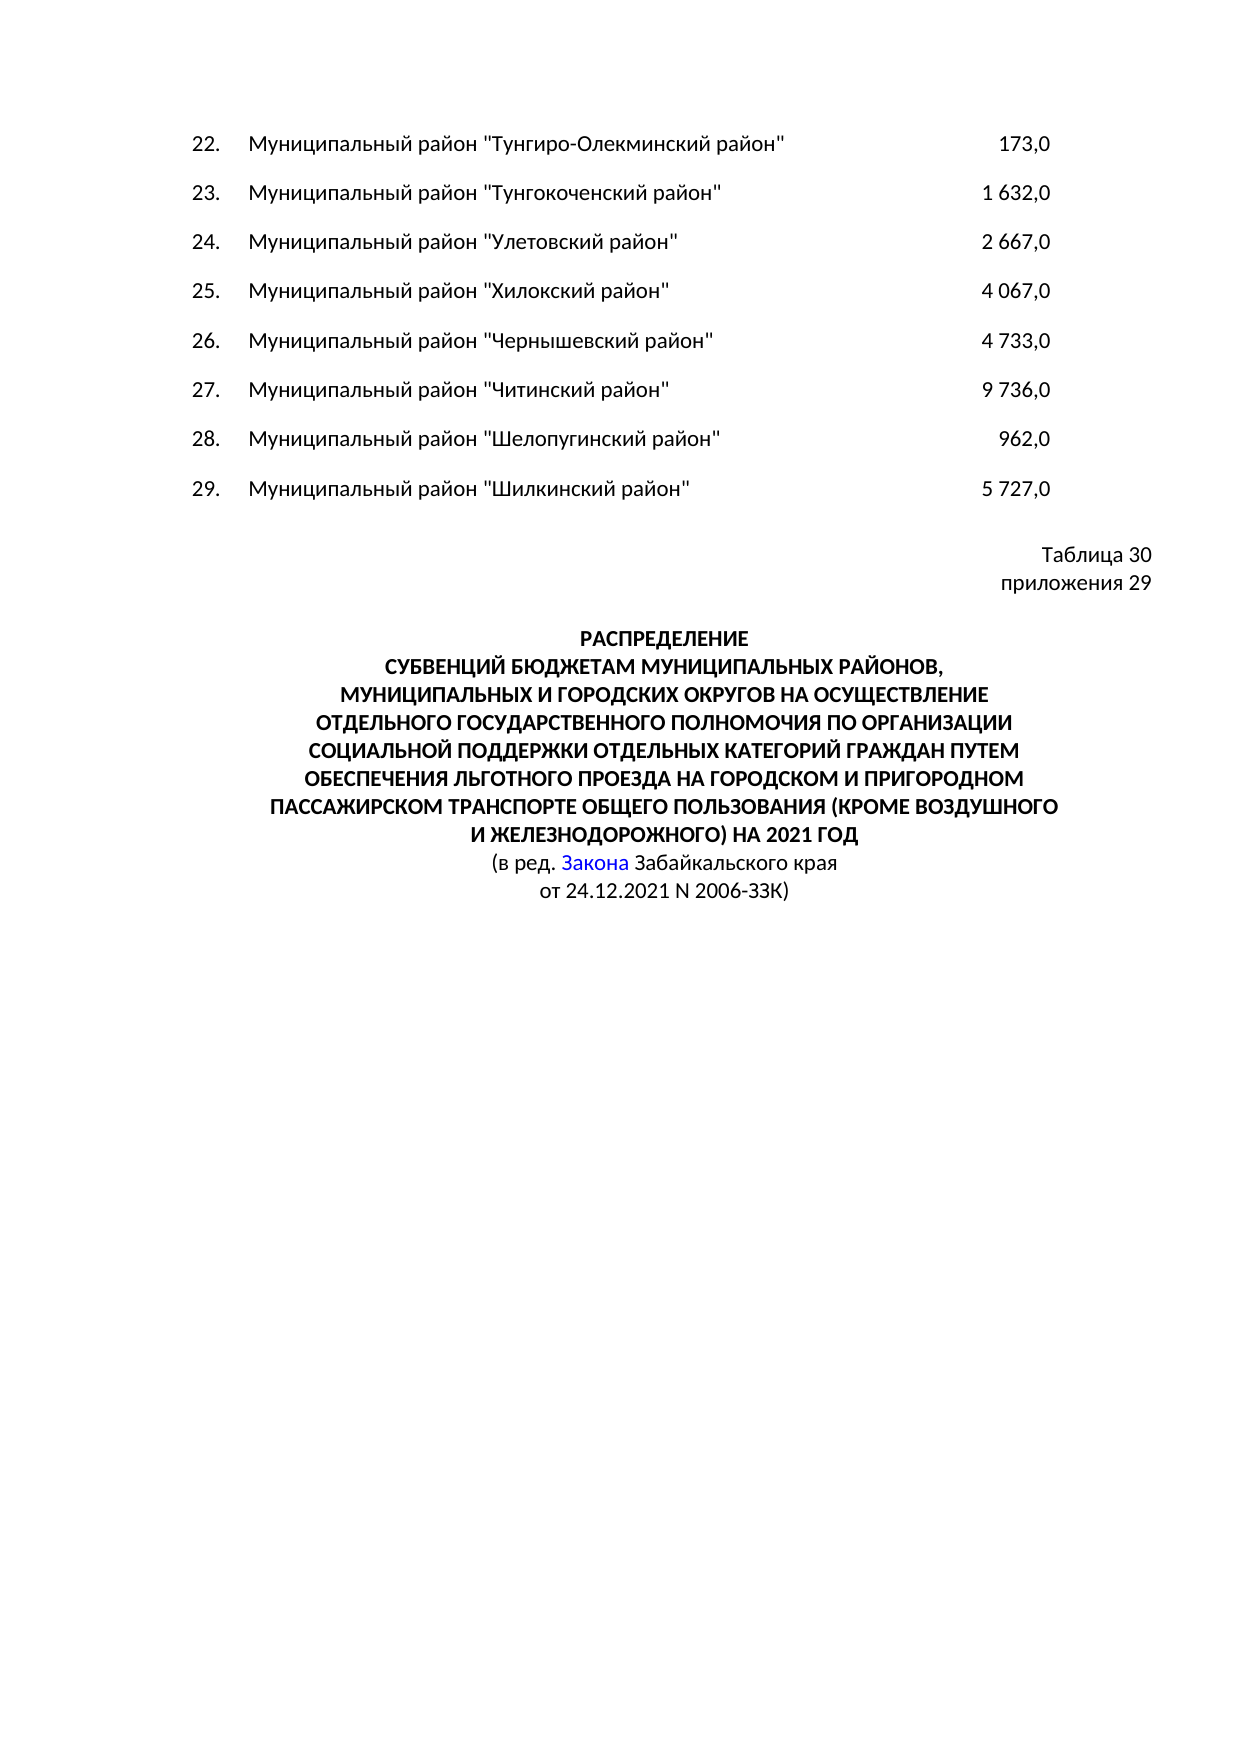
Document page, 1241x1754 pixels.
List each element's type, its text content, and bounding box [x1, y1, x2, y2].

text Таблица 30 [177, 540, 1152, 568]
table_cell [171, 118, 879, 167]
title И ЖЕЛЕЗНОДОРОЖНОГО) НА 2021 ГОД [177, 821, 1152, 848]
title ОБЕСПЕЧЕНИЯ ЛЬГОТНОГО ПРОЕЗДА НА ГОРОДСКОМ И ПРИГОРОДНОМ [177, 764, 1152, 792]
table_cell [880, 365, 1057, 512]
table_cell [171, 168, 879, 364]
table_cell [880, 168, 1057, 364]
title МУНИЦИПАЛЬНЫХ И ГОРОДСКИХ ОКРУГОВ НА ОСУЩЕСТВЛЕНИЕ [177, 680, 1152, 708]
title СУБВЕНЦИЙ БЮДЖЕТАМ МУНИЦИПАЛЬНЫХ РАЙОНОВ, [177, 652, 1152, 680]
text приложения 29 [177, 568, 1152, 596]
title РАСПРЕДЕЛЕНИЕ [177, 624, 1152, 652]
text (в ред. Закона Забайкальского края [177, 848, 1152, 877]
text от 24.12.2021 N 2006-ЗЗК) [177, 877, 1152, 904]
title ПАССАЖИРСКОМ ТРАНСПОРТЕ ОБЩЕГО ПОЛЬЗОВАНИЯ (КРОМЕ ВОЗДУШНОГО [177, 792, 1152, 821]
title ОТДЕЛЬНОГО ГОСУДАРСТВЕННОГО ПОЛНОМОЧИЯ ПО ОРГАНИЗАЦИИ [177, 708, 1152, 736]
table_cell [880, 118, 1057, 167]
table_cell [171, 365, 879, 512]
title СОЦИАЛЬНОЙ ПОДДЕРЖКИ ОТДЕЛЬНЫХ КАТЕГОРИЙ ГРАЖДАН ПУТЕМ [177, 736, 1152, 764]
